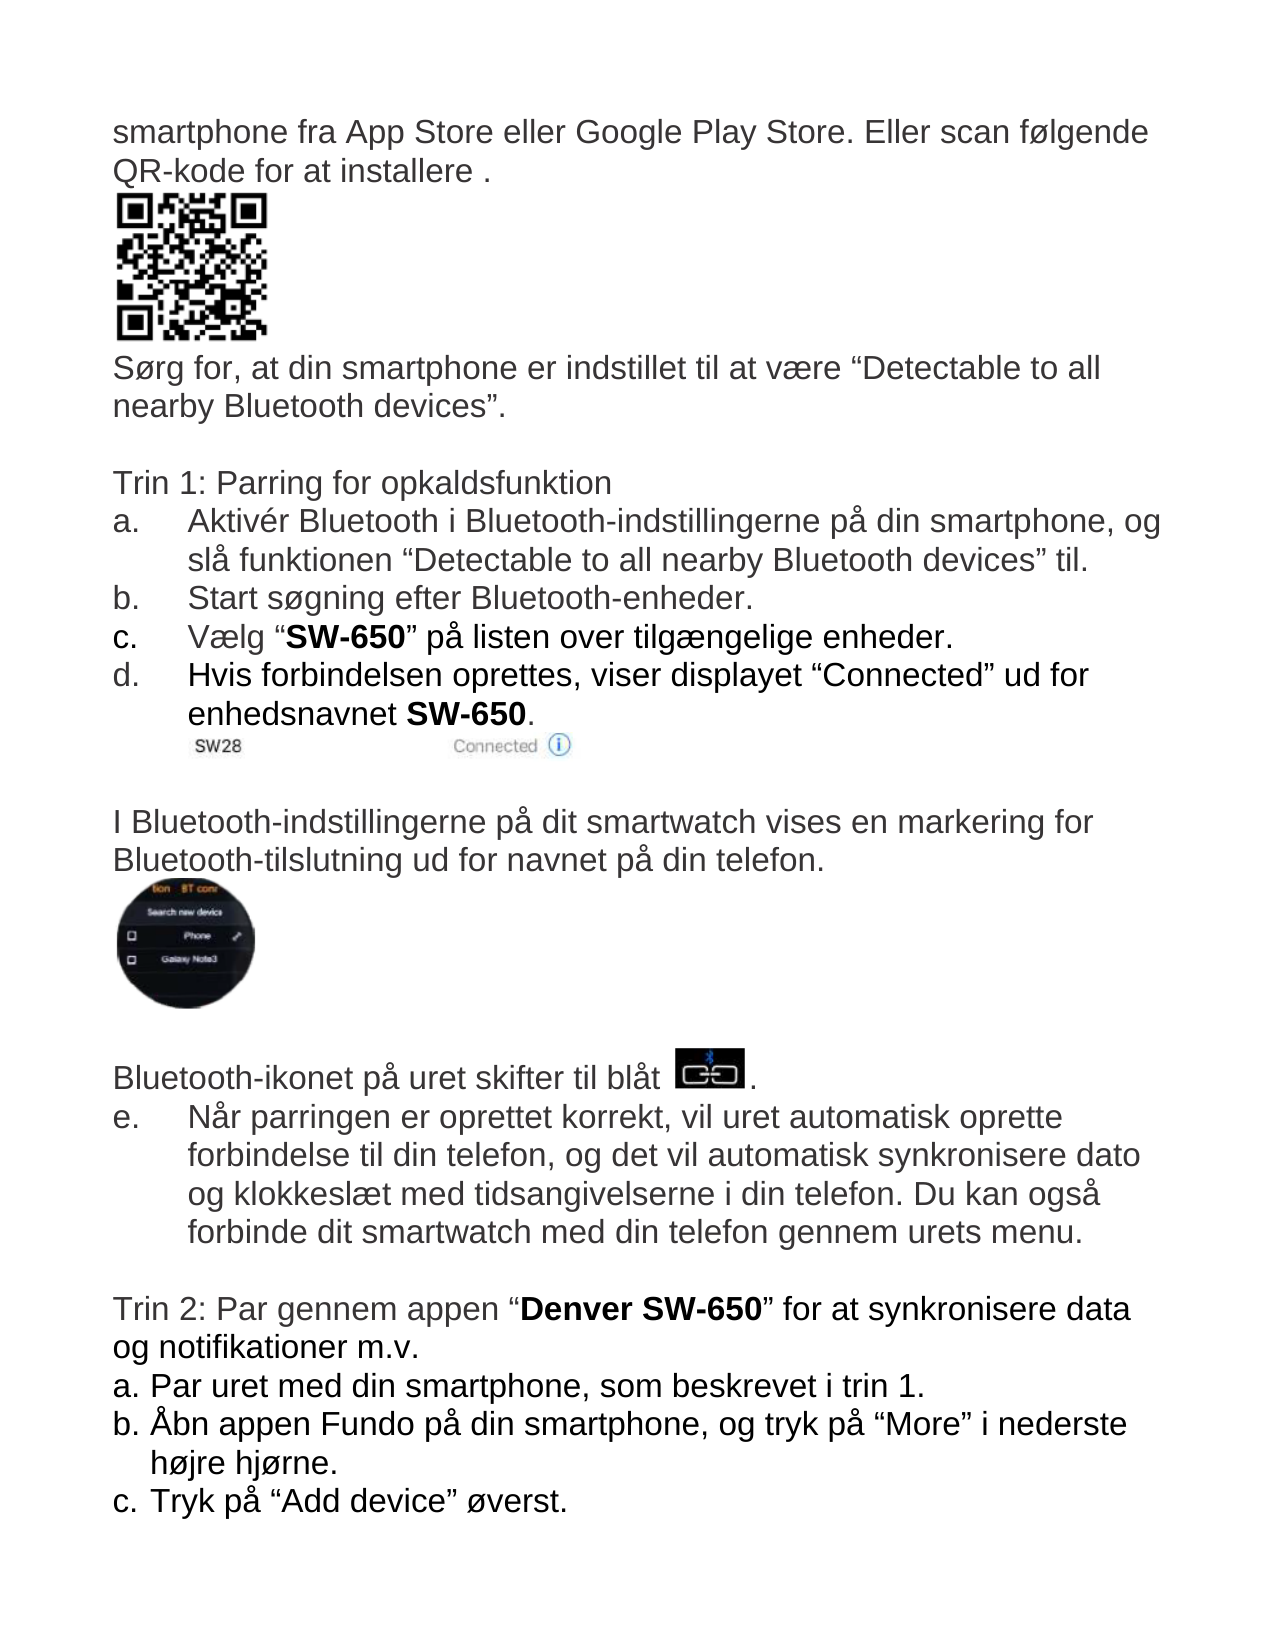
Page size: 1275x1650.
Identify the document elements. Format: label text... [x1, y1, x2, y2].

list Hvis forbindelsen oprettes, viser displayet “Connected” ud for enhedsnavnet SW-650. [112, 655, 1163, 732]
list Når parringen er oprettet korrekt, vil uret automatisk oprette forbindelse til din telefon, og det vil automatisk synkronisere dato og klokkeslæt med tidsangivelserne i din telefon. Du kan også forbinde dit smartwatch med din telefon gennem urets menu. [112, 1097, 1163, 1251]
text Trin 1: Parring for opkaldsfunktion [112, 463, 1163, 502]
list Vælg “SW-650” på listen over tilgængelige enheder. [112, 617, 1163, 655]
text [112, 112, 1163, 189]
list Start søgning efter Bluetooth-enheder. [112, 578, 1163, 617]
text I Bluetooth-indstillingerne på dit smartwatch vises en markering for Bluetooth-tilslutning ud for navnet på din telefon. [112, 802, 1163, 879]
text Bluetooth-ikonet på uret skifter til blåt . [112, 1047, 1163, 1097]
text Trin 2: Par gennem appen “Denver SW-650” for at synkronisere data og notifikationer m.v. [112, 1289, 1163, 1366]
list Åbn appen Fundo på din smartphone, og tryk på “More” i nederste højre hjørne. [112, 1404, 1163, 1481]
text Sørg for, at din smartphone er indstillet til at være “Detectable to all nearby Bluetooth devices”. [112, 348, 1163, 425]
list Aktivér Bluetooth i Bluetooth-indstillingerne på din smartphone, og slå funktionen “Detectable to all nearby Bluetooth devices” til. [112, 502, 1163, 578]
list Par uret med din smartphone, som beskrevet i trin 1. [112, 1366, 1163, 1404]
list Tryk på “Add device” øverst. [112, 1481, 1163, 1519]
